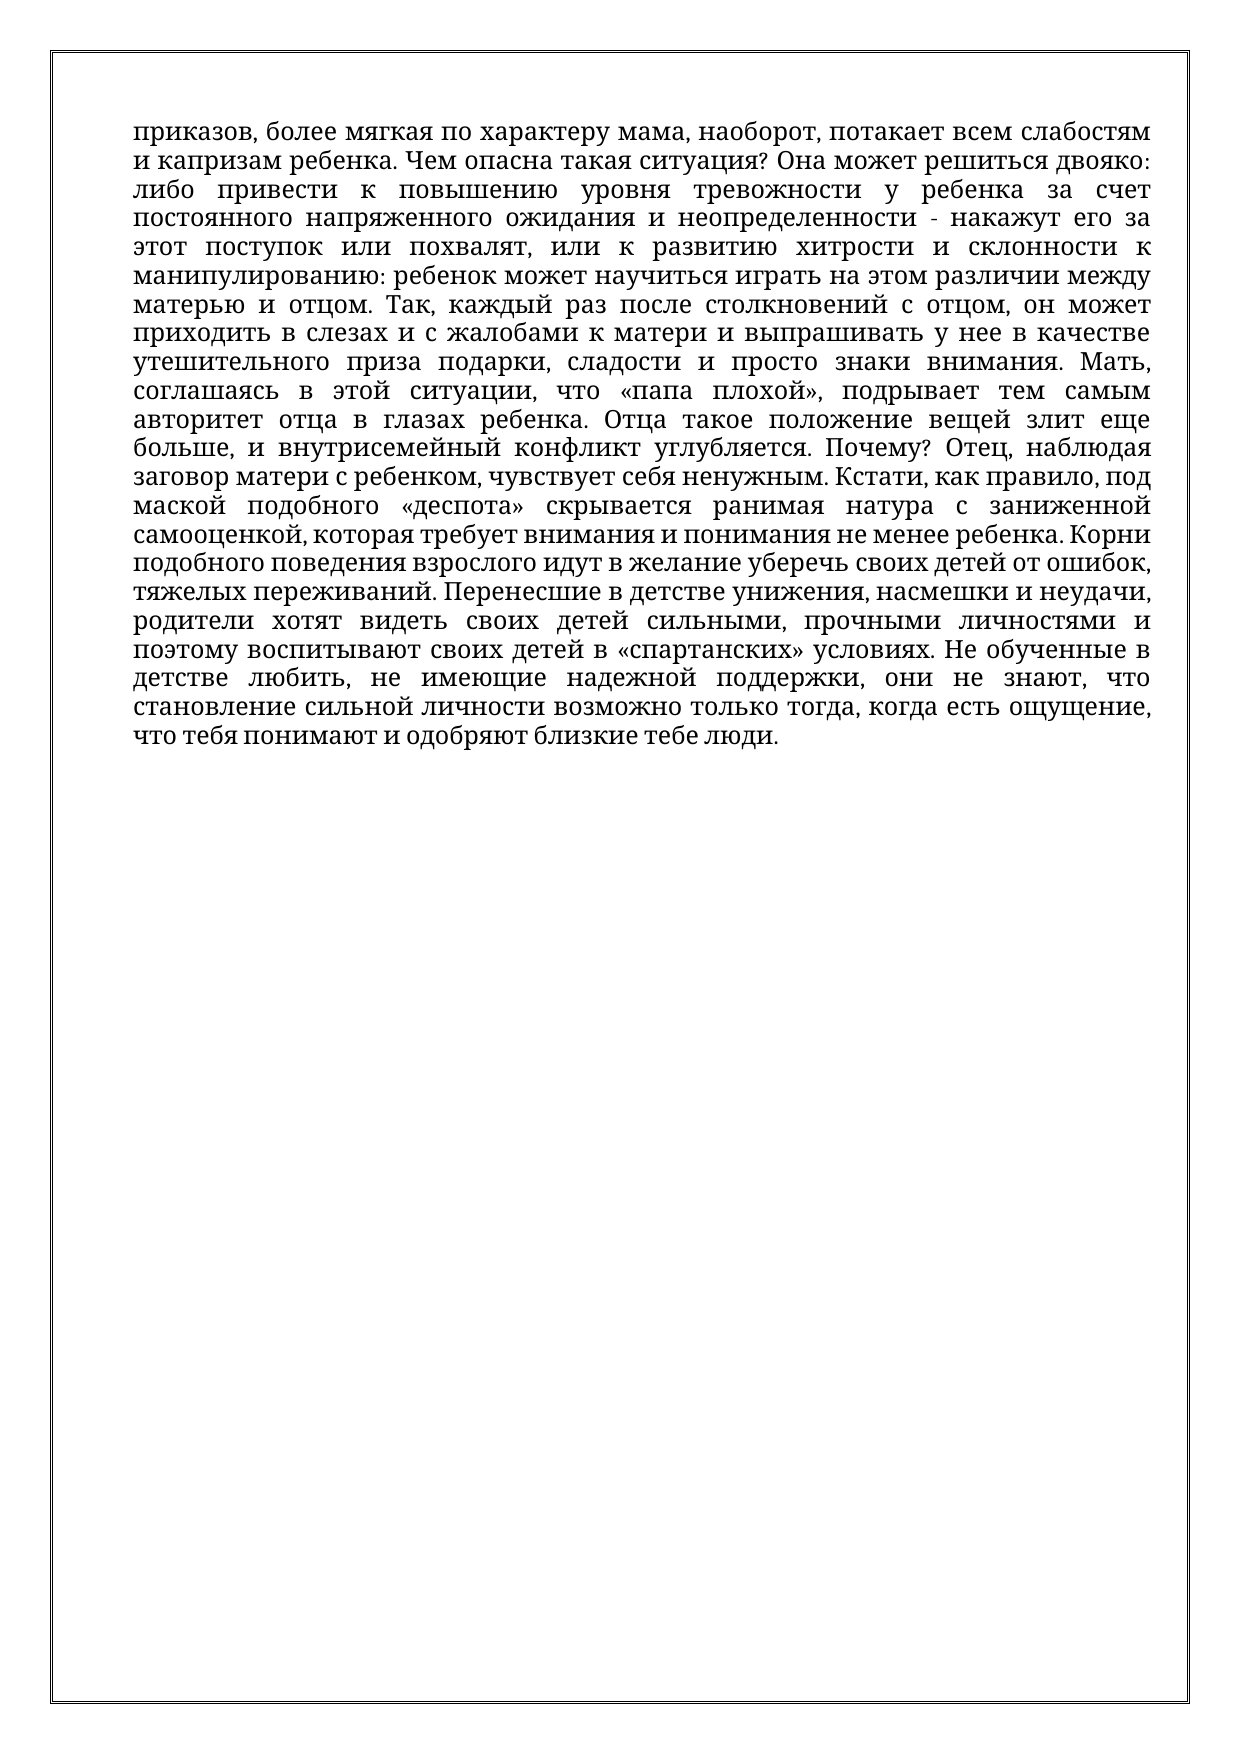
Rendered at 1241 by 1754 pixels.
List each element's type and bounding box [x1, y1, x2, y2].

text [133, 118, 1152, 751]
